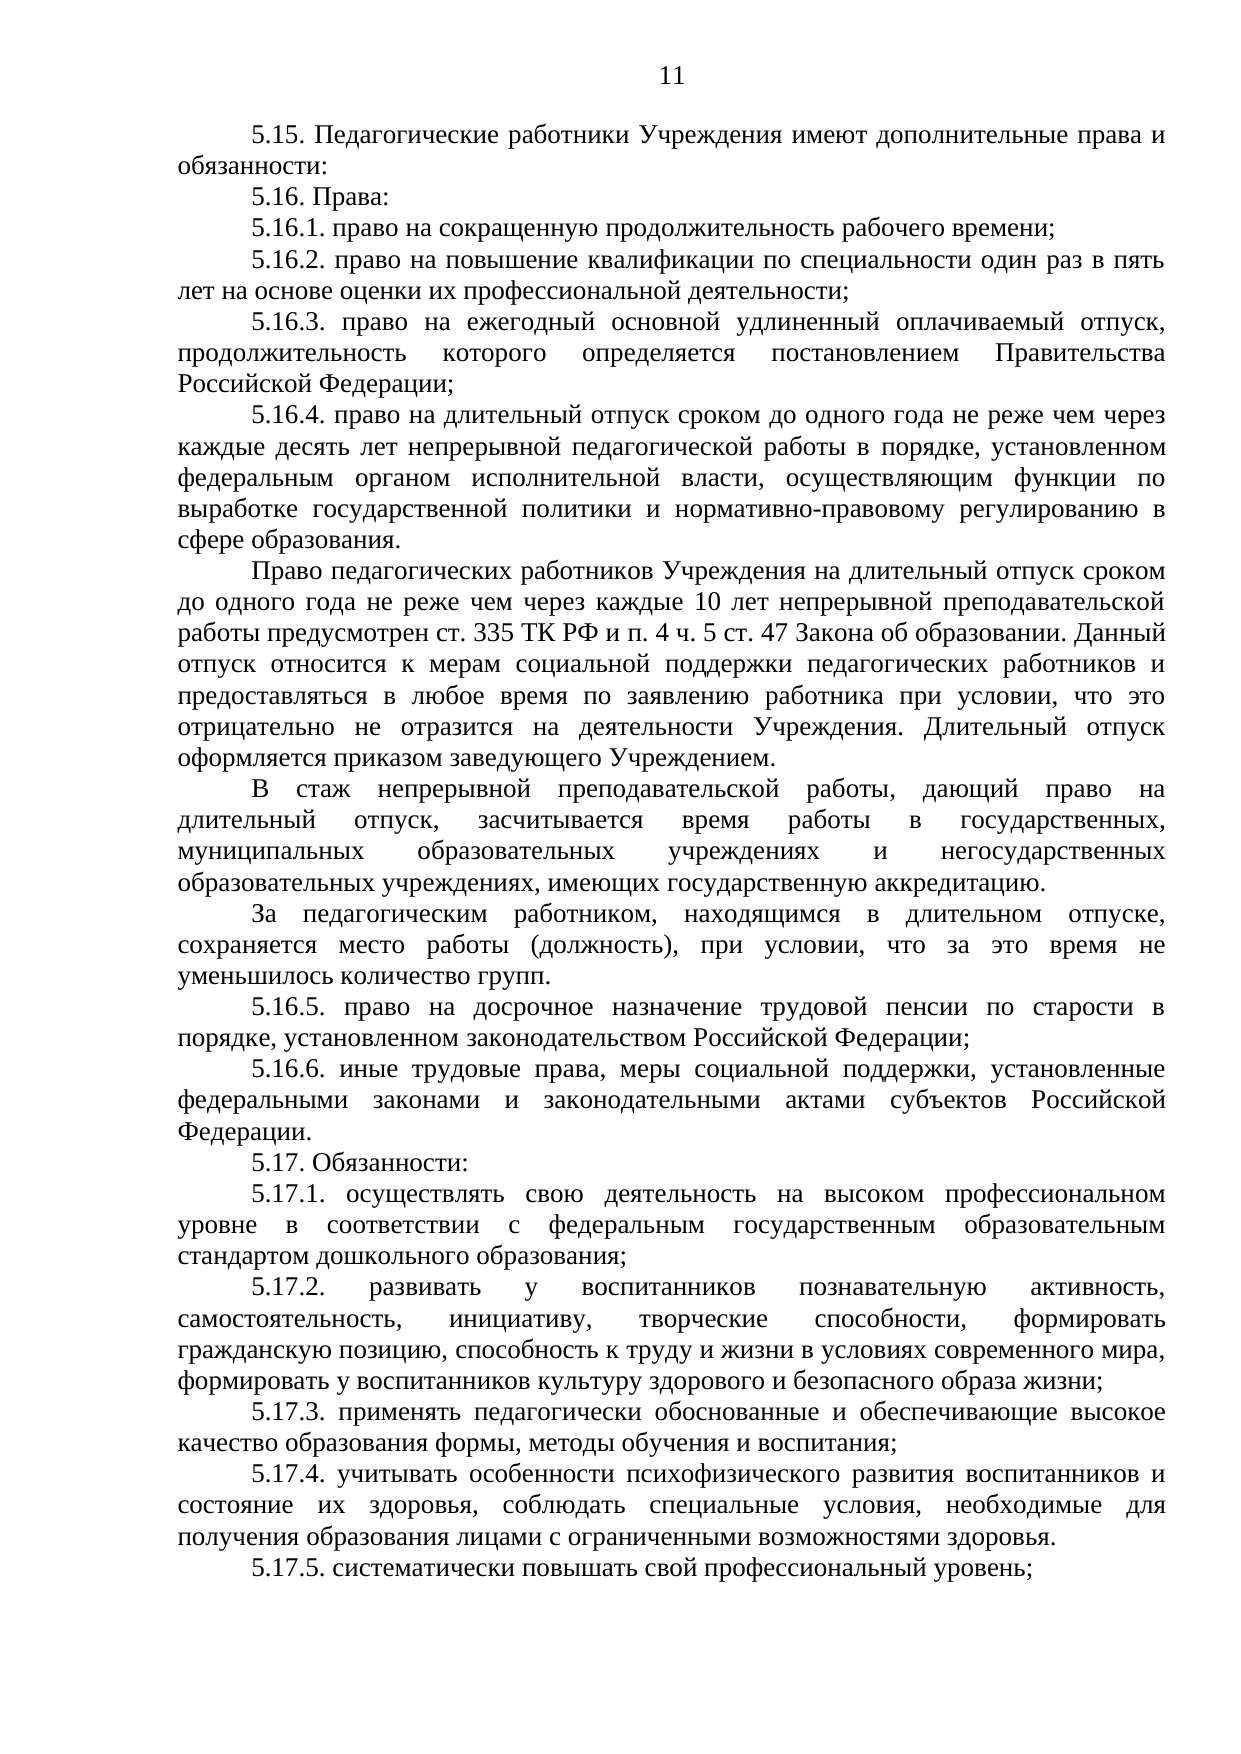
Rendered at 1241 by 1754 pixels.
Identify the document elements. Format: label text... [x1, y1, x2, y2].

text 5.16.3. право на ежегодный основной удлиненный оплачиваемый отпуск, продолжительность которого определяется постановлением Правительства Российской Федерации; [177, 305, 1167, 398]
text 5.16.5. право на досрочное назначение трудовой пенсии по старости в порядке, установленном законодательством Российской Федерации; [177, 990, 1167, 1052]
text 5.17.3. применять педагогически обоснованные и обеспечивающие высокое качество образования формы, методы обучения и воспитания; [177, 1395, 1167, 1457]
text 5.16.2. право на повышение квалификации по специальности один раз в пять лет на основе оценки их профессиональной деятельности; [177, 243, 1167, 305]
text 5.16. Права: [177, 180, 1167, 212]
text Право педагогических работников Учреждения на длительный отпуск сроком до одного года не реже чем через каждые 10 лет непрерывной преподавательской работы предусмотрен ст. 335 ТК РФ и п. 4 ч. 5 ст. 47 Закона об образовании. Данный отпуск относится к мерам социальной поддержки педагогических работников и предоставляться в любое время по заявлению работника при условии, что это отрицательно не отразится на деятельности Учреждения. Длительный отпуск оформляется приказом заведующего Учреждением. [177, 554, 1167, 772]
text 5.15. Педагогические работники Учреждения имеют дополнительные права и обязанности: [177, 118, 1167, 180]
text 5.17.2. развивать у воспитанников познавательную активность, самостоятельность, инициативу, творческие способности, формировать гражданскую позицию, способность к труду и жизни в условиях современного мира, формировать у воспитанников культуру здорового и безопасного образа жизни; [177, 1271, 1167, 1395]
text 5.17.4. учитывать особенности психофизического развития воспитанников и состояние их здоровья, соблюдать специальные условия, необходимые для получения образования лицами с ограниченными возможностями здоровья. [177, 1457, 1167, 1551]
text 5.17.5. систематически повышать свой профессиональный уровень; [102, 1551, 1167, 1582]
text За педагогическим работником, находящимся в длительном отпуске, сохраняется место работы (должность), при условии, что за это время не уменьшилось количество групп. [177, 897, 1167, 990]
text 5.16.6. иные трудовые права, меры социальной поддержки, установленные федеральными законами и законодательными актами субъектов Российской Федерации. [177, 1052, 1167, 1146]
text 5.16.1. право на сокращенную продолжительность рабочего времени; [102, 212, 1167, 243]
text 5.17.1. осуществлять свою деятельность на высоком профессиональном уровне в соответствии с федеральным государственным образовательным стандартом дошкольного образования; [177, 1177, 1167, 1271]
text 5.16.4. право на длительный отпуск сроком до одного года не реже чем через каждые десять лет непрерывной педагогической работы в порядке, установленном федеральным органом исполнительной власти, осуществляющим функции по выработке государственной политики и нормативно-правовому регулированию в сфере образования. [177, 398, 1167, 554]
text В стаж непрерывной преподавательской работы, дающий право на длительный отпуск, засчитывается время работы в государственных, муниципальных образовательных учреждениях и негосударственных образовательных учреждениях, имеющих государственную аккредитацию. [177, 772, 1167, 897]
text 5.17. Обязанности: [139, 1146, 1167, 1177]
